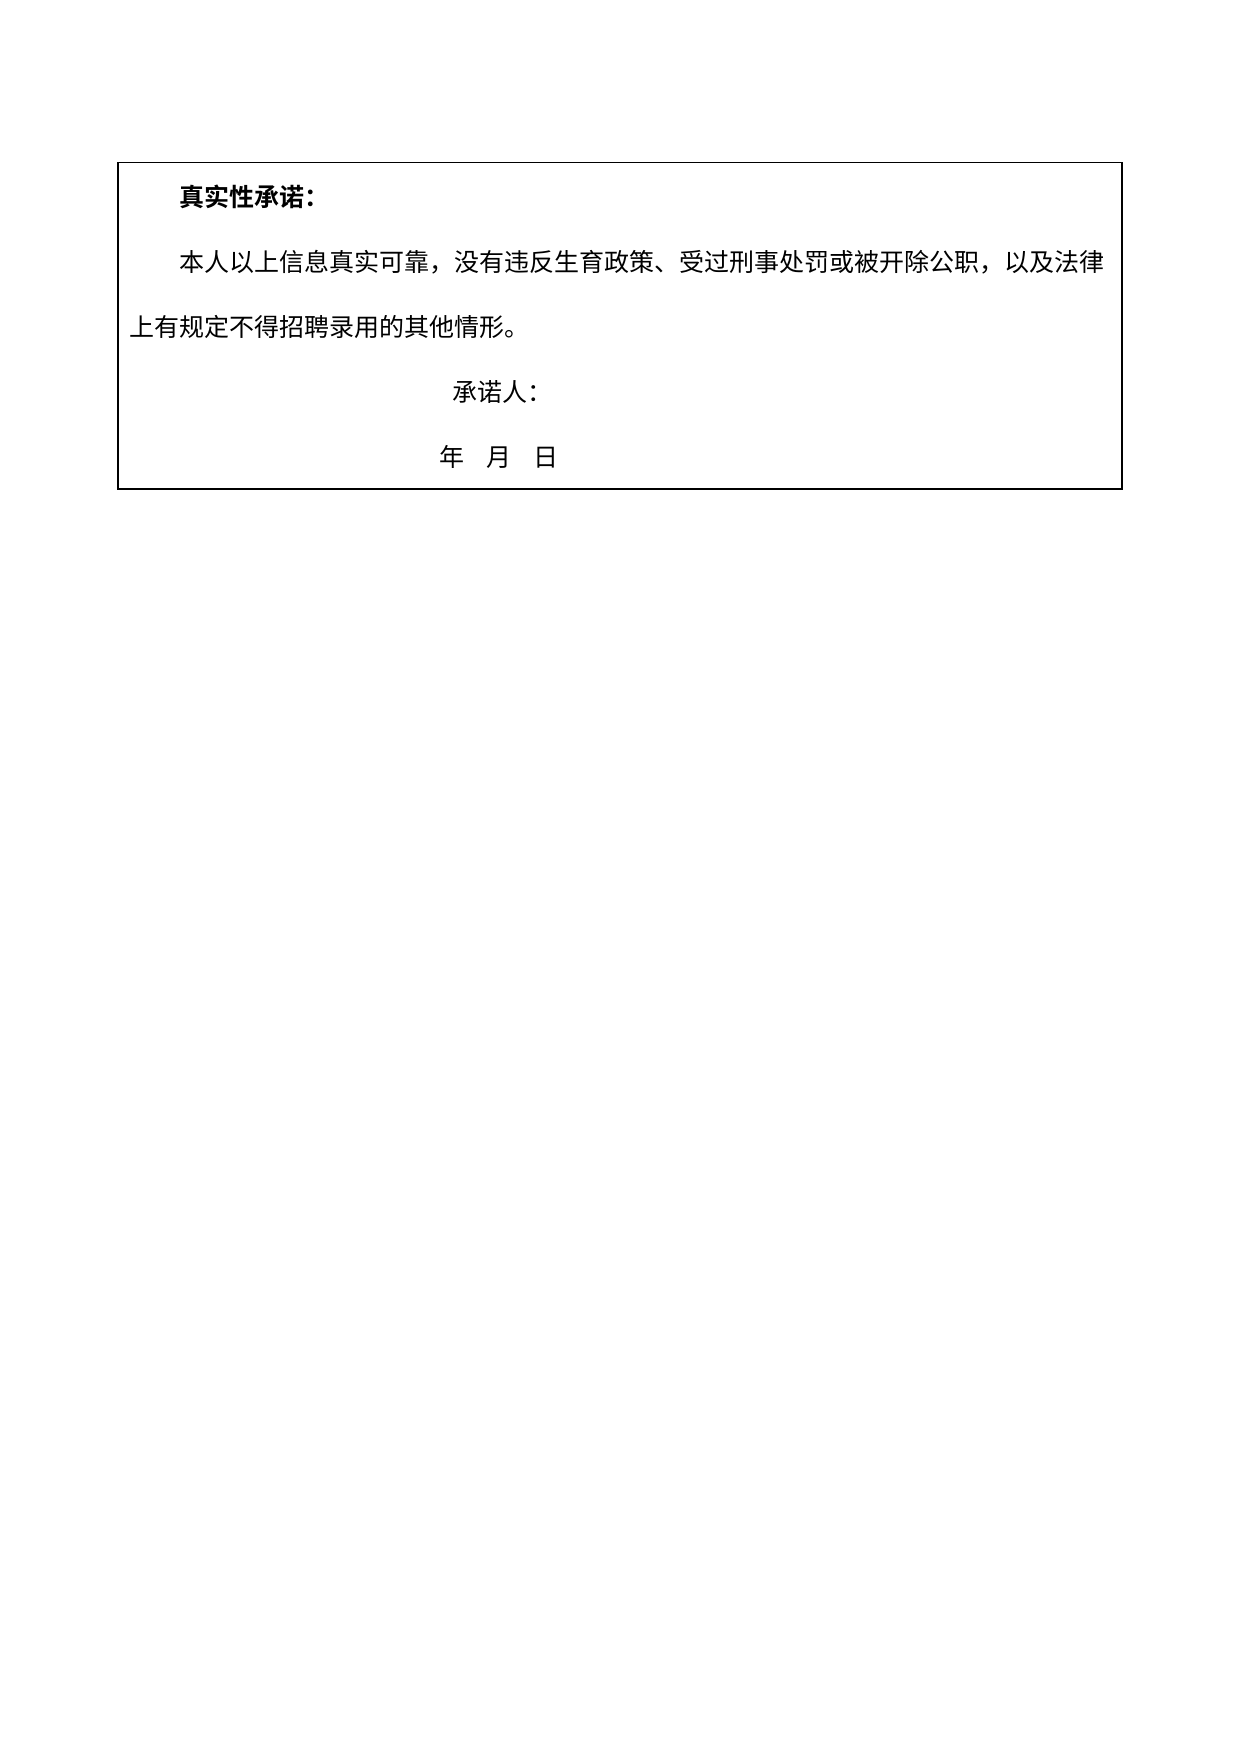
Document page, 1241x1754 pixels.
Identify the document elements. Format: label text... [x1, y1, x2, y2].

table_cell 真实性承诺： 本人以上信息真实可靠，没有违反生育政策、受过刑事处罚或被开除公职，以及法律上有规定不得招聘录用的其他情形。 承诺人： 年 月 日 [119, 163, 1121, 488]
